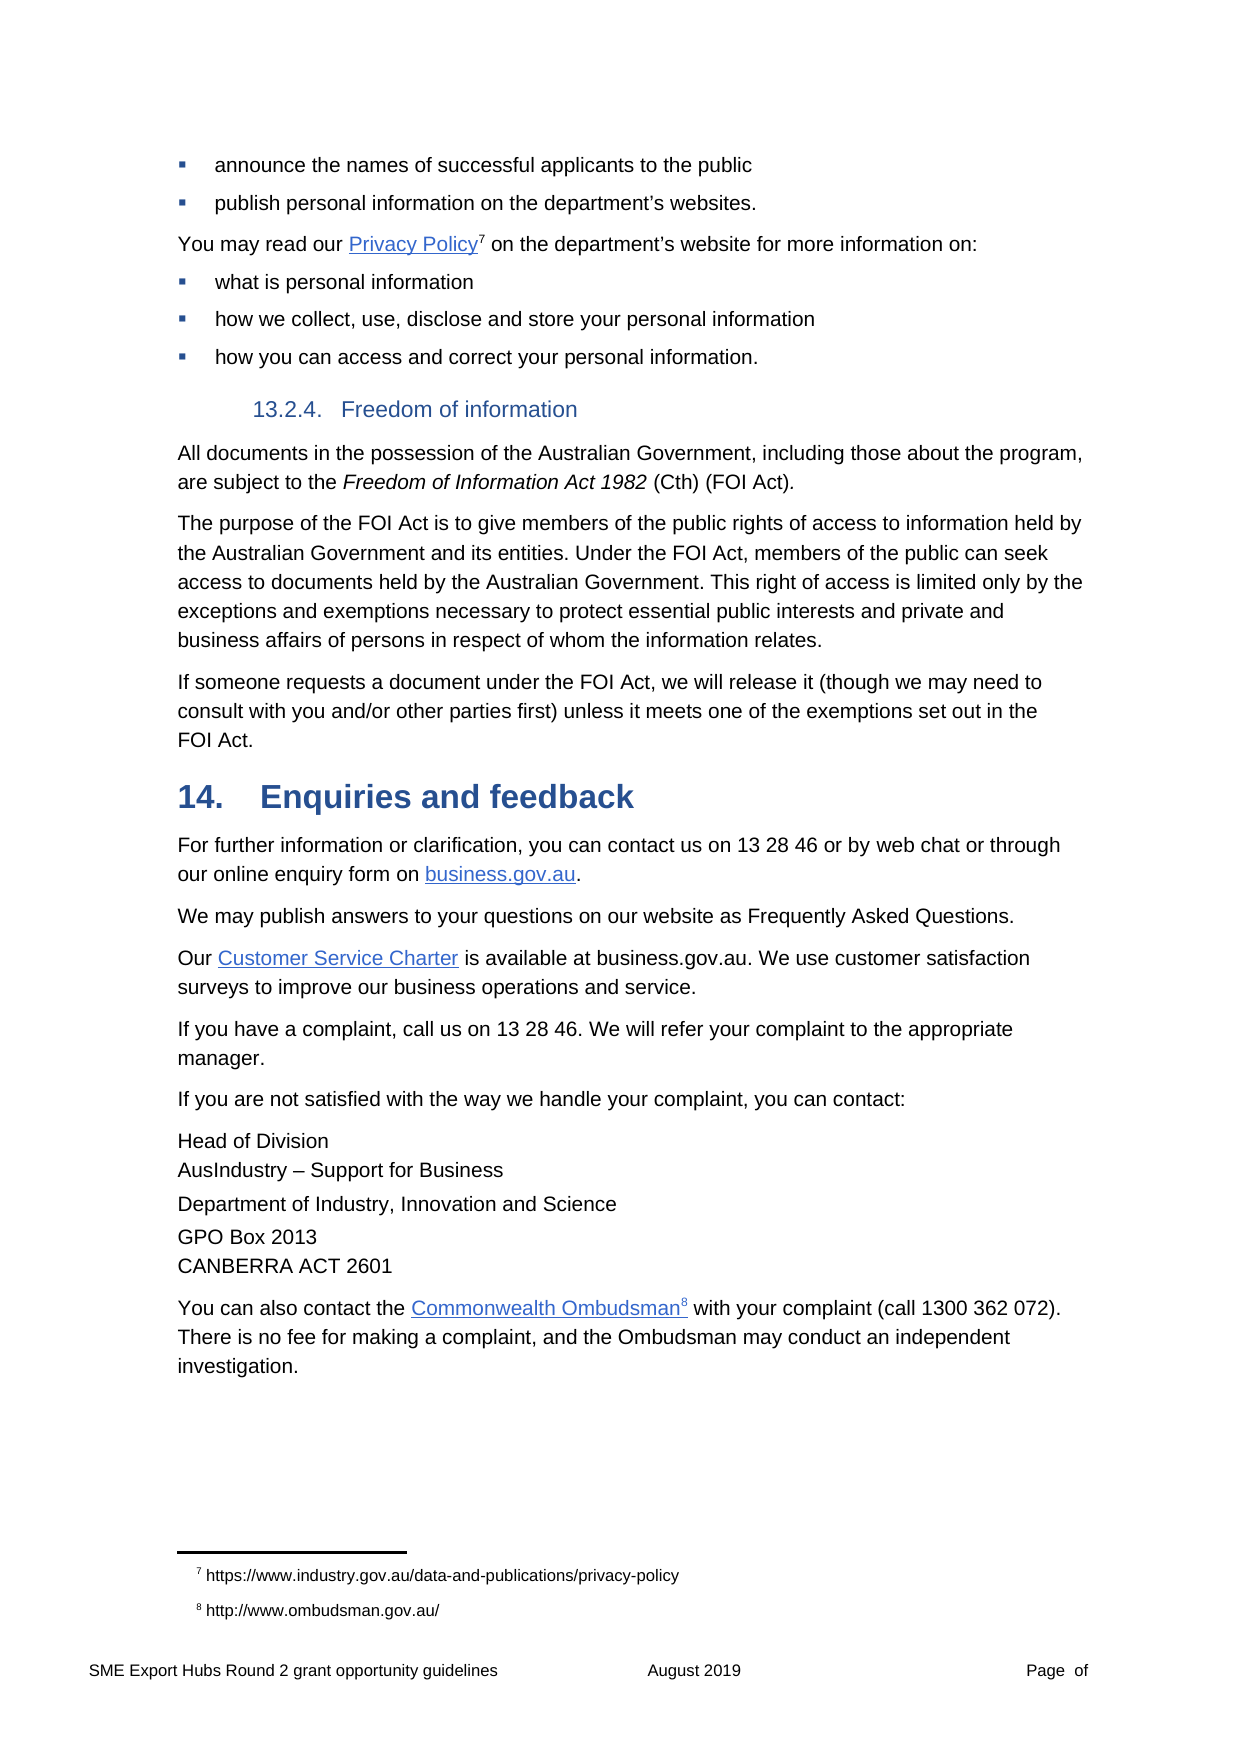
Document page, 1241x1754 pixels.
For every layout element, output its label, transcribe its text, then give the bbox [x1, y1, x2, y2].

text Our Customer Service Charter is available at business.gov.au. We use customer satisfaction surveys to improve our business operations and service. [177, 940, 1092, 999]
list publish personal information on the department’s websites. [177, 185, 1092, 214]
text If you are not satisfied with the way we handle your complaint, you can contact: [177, 1082, 1092, 1111]
list how you can access and correct your personal information. [177, 339, 1092, 368]
text GPO Box 2013 CANBERRA ACT 2601 [177, 1219, 1092, 1278]
list how we collect, use, disclose and store your personal information [177, 302, 1092, 331]
text We may publish answers to your questions on our website as Frequently Asked Questions. [177, 899, 1092, 928]
text The purpose of the FOI Act is to give members of the public rights of access to information held by the Australian Government and its entities. Under the FOI Act, members of the public can seek access to documents held by the Australian Government. This right of access is limited only by the exceptions and exemptions necessary to protect essential public interests and private and business affairs of persons in respect of whom the information relates. [177, 506, 1092, 652]
subtitle Freedom of information [252, 393, 1092, 423]
text You can also contact the Commonwealth Ombudsman with your complaint (call 1300 362 072). There is no fee for making a complaint, and the Ombudsman may conduct an independent investigation. [177, 1290, 1092, 1378]
list what is personal information [177, 264, 1092, 293]
text Head of Division AusIndustry – Support for Business [177, 1124, 1092, 1182]
text For further information or clarification, you can contact us on 13 28 46 or by web chat or through our online enquiry form on business.gov.au. [177, 828, 1092, 886]
text All documents in the possession of the Australian Government, including those about the program, are subject to the Freedom of Information Act 1982 (Cth) (FOI Act). [177, 435, 1092, 493]
text If someone requests a document under the FOI Act, we will release it (though we may need to consult with you and/or other parties first) unless it meets one of the exemptions set out in the FOI Act. [177, 664, 1092, 752]
text If you have a complaint, call us on 13 28 46. We will refer your complaint to the appropriate manager. [177, 1011, 1092, 1069]
text Department of Industry, Innovation and Science [177, 1186, 1092, 1215]
list announce the names of successful applicants to the public [177, 148, 1092, 177]
subtitle Enquiries and feedback [177, 777, 1092, 815]
text You may read our Privacy Policy on the department’s website for more information on: [177, 227, 1092, 256]
